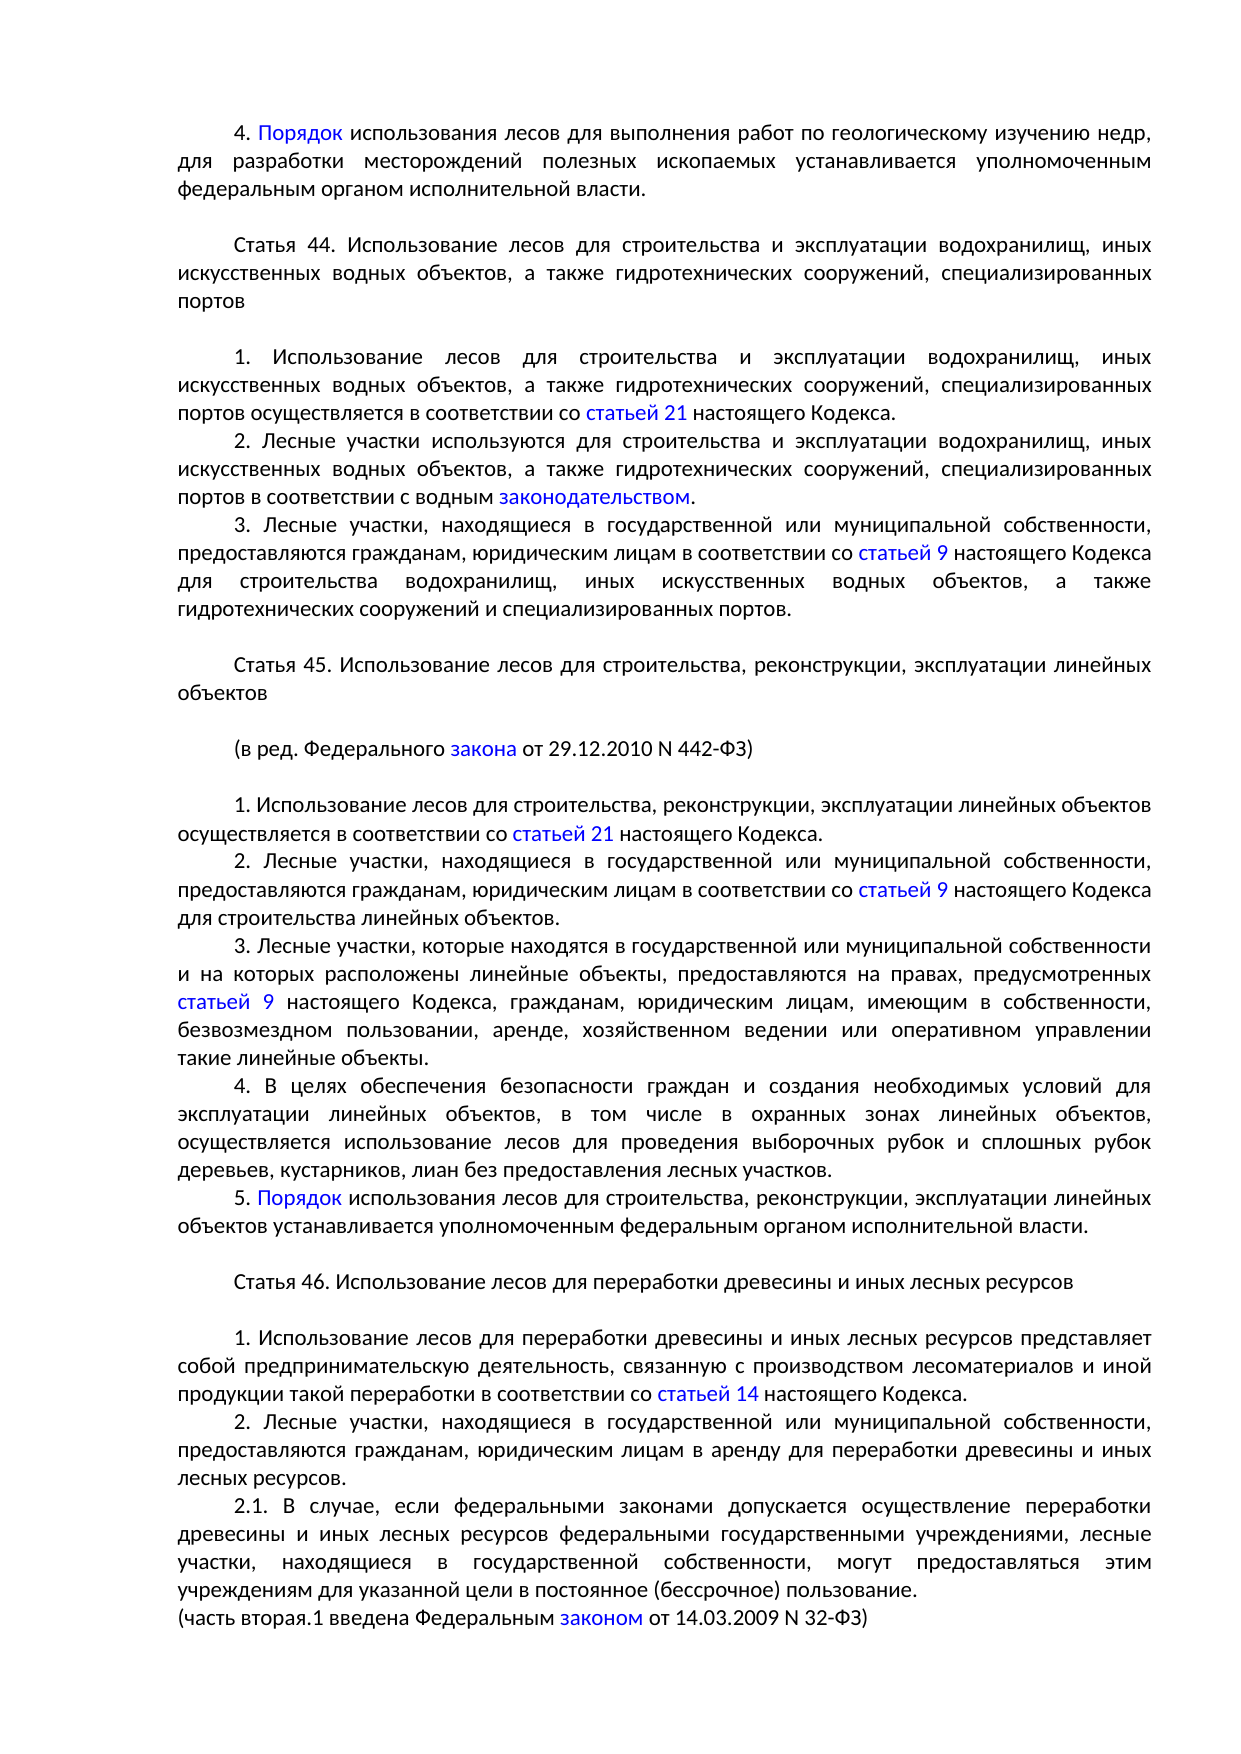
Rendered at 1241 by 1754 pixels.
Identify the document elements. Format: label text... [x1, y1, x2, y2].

text 1. Использование лесов для строительства и эксплуатации водохранилищ, иных искусственных водных объектов, а также гидротехнических сооружений, специализированных портов осуществляется в соответствии со статьей 21 настоящего Кодекса. [177, 342, 1152, 426]
text Статья 44. Использование лесов для строительства и эксплуатации водохранилищ, иных искусственных водных объектов, а также гидротехнических сооружений, специализированных портов [177, 230, 1152, 314]
text 5. Порядок использования лесов для строительства, реконструкции, эксплуатации линейных объектов устанавливается уполномоченным федеральным органом исполнительной власти. [177, 1183, 1152, 1239]
text 1. Использование лесов для строительства, реконструкции, эксплуатации линейных объектов осуществляется в соответствии со статьей 21 настоящего Кодекса. [177, 791, 1152, 847]
text 2. Лесные участки, находящиеся в государственной или муниципальной собственности, предоставляются гражданам, юридическим лицам в аренду для переработки древесины и иных лесных ресурсов. [177, 1407, 1152, 1491]
text 2. Лесные участки, находящиеся в государственной или муниципальной собственности, предоставляются гражданам, юридическим лицам в соответствии со статьей 9 настоящего Кодекса для строительства линейных объектов. [177, 847, 1152, 931]
text 4. В целях обеспечения безопасности граждан и создания необходимых условий для эксплуатации линейных объектов, в том числе в охранных зонах линейных объектов, осуществляется использование лесов для проведения выборочных рубок и сплошных рубок деревьев, кустарников, лиан без предоставления лесных участков. [177, 1071, 1152, 1183]
text Статья 45. Использование лесов для строительства, реконструкции, эксплуатации линейных объектов [177, 651, 1152, 707]
text (часть вторая.1 введена Федеральным законом от 14.03.2009 N 32-ФЗ) [177, 1603, 1152, 1631]
text 2. Лесные участки используются для строительства и эксплуатации водохранилищ, иных искусственных водных объектов, а также гидротехнических сооружений, специализированных портов в соответствии с водным законодательством. [177, 426, 1152, 510]
text 3. Лесные участки, находящиеся в государственной или муниципальной собственности, предоставляются гражданам, юридическим лицам в соответствии со статьей 9 настоящего Кодекса для строительства водохранилищ, иных искусственных водных объектов, а также гидротехнических сооружений и специализированных портов. [177, 510, 1152, 622]
text 4. Порядок использования лесов для выполнения работ по геологическому изучению недр, для разработки месторождений полезных ископаемых устанавливается уполномоченным федеральным органом исполнительной власти. [177, 118, 1152, 202]
text 3. Лесные участки, которые находятся в государственной или муниципальной собственности и на которых расположены линейные объекты, предоставляются на правах, предусмотренных статьей 9 настоящего Кодекса, гражданам, юридическим лицам, имеющим в собственности, безвозмездном пользовании, аренде, хозяйственном ведении или оперативном управлении такие линейные объекты. [177, 931, 1152, 1071]
text (в ред. Федерального закона от 29.12.2010 N 442-ФЗ) [177, 734, 1152, 763]
text Статья 46. Использование лесов для переработки древесины и иных лесных ресурсов [177, 1267, 1152, 1295]
text 2.1. В случае, если федеральными законами допускается осуществление переработки древесины и иных лесных ресурсов федеральными государственными учреждениями, лесные участки, находящиеся в государственной собственности, могут предоставляться этим учреждениям для указанной цели в постоянное (бессрочное) пользование. [177, 1491, 1152, 1603]
text 1. Использование лесов для переработки древесины и иных лесных ресурсов представляет собой предпринимательскую деятельность, связанную с производством лесоматериалов и иной продукции такой переработки в соответствии со статьей 14 настоящего Кодекса. [177, 1323, 1152, 1407]
